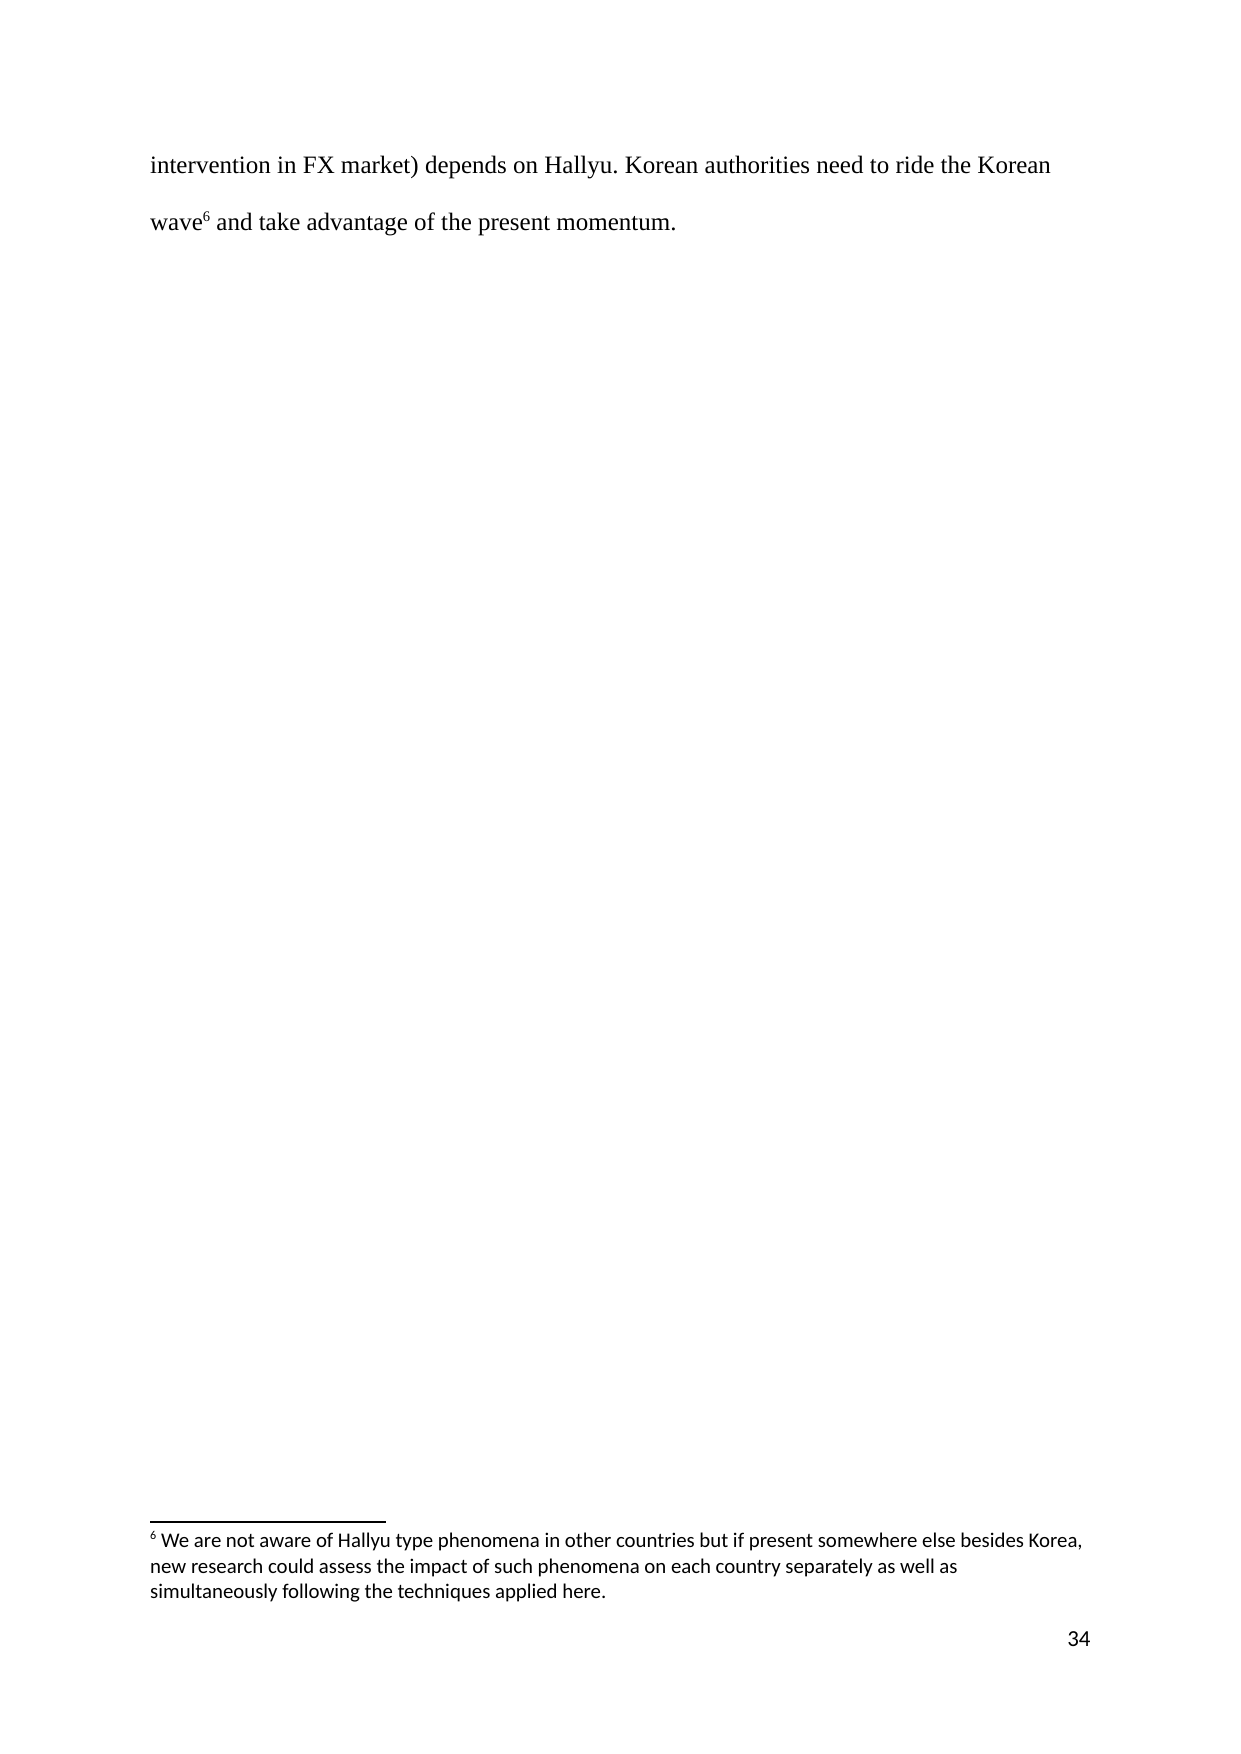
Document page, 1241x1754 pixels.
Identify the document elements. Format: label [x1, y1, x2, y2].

text [150, 150, 1090, 236]
